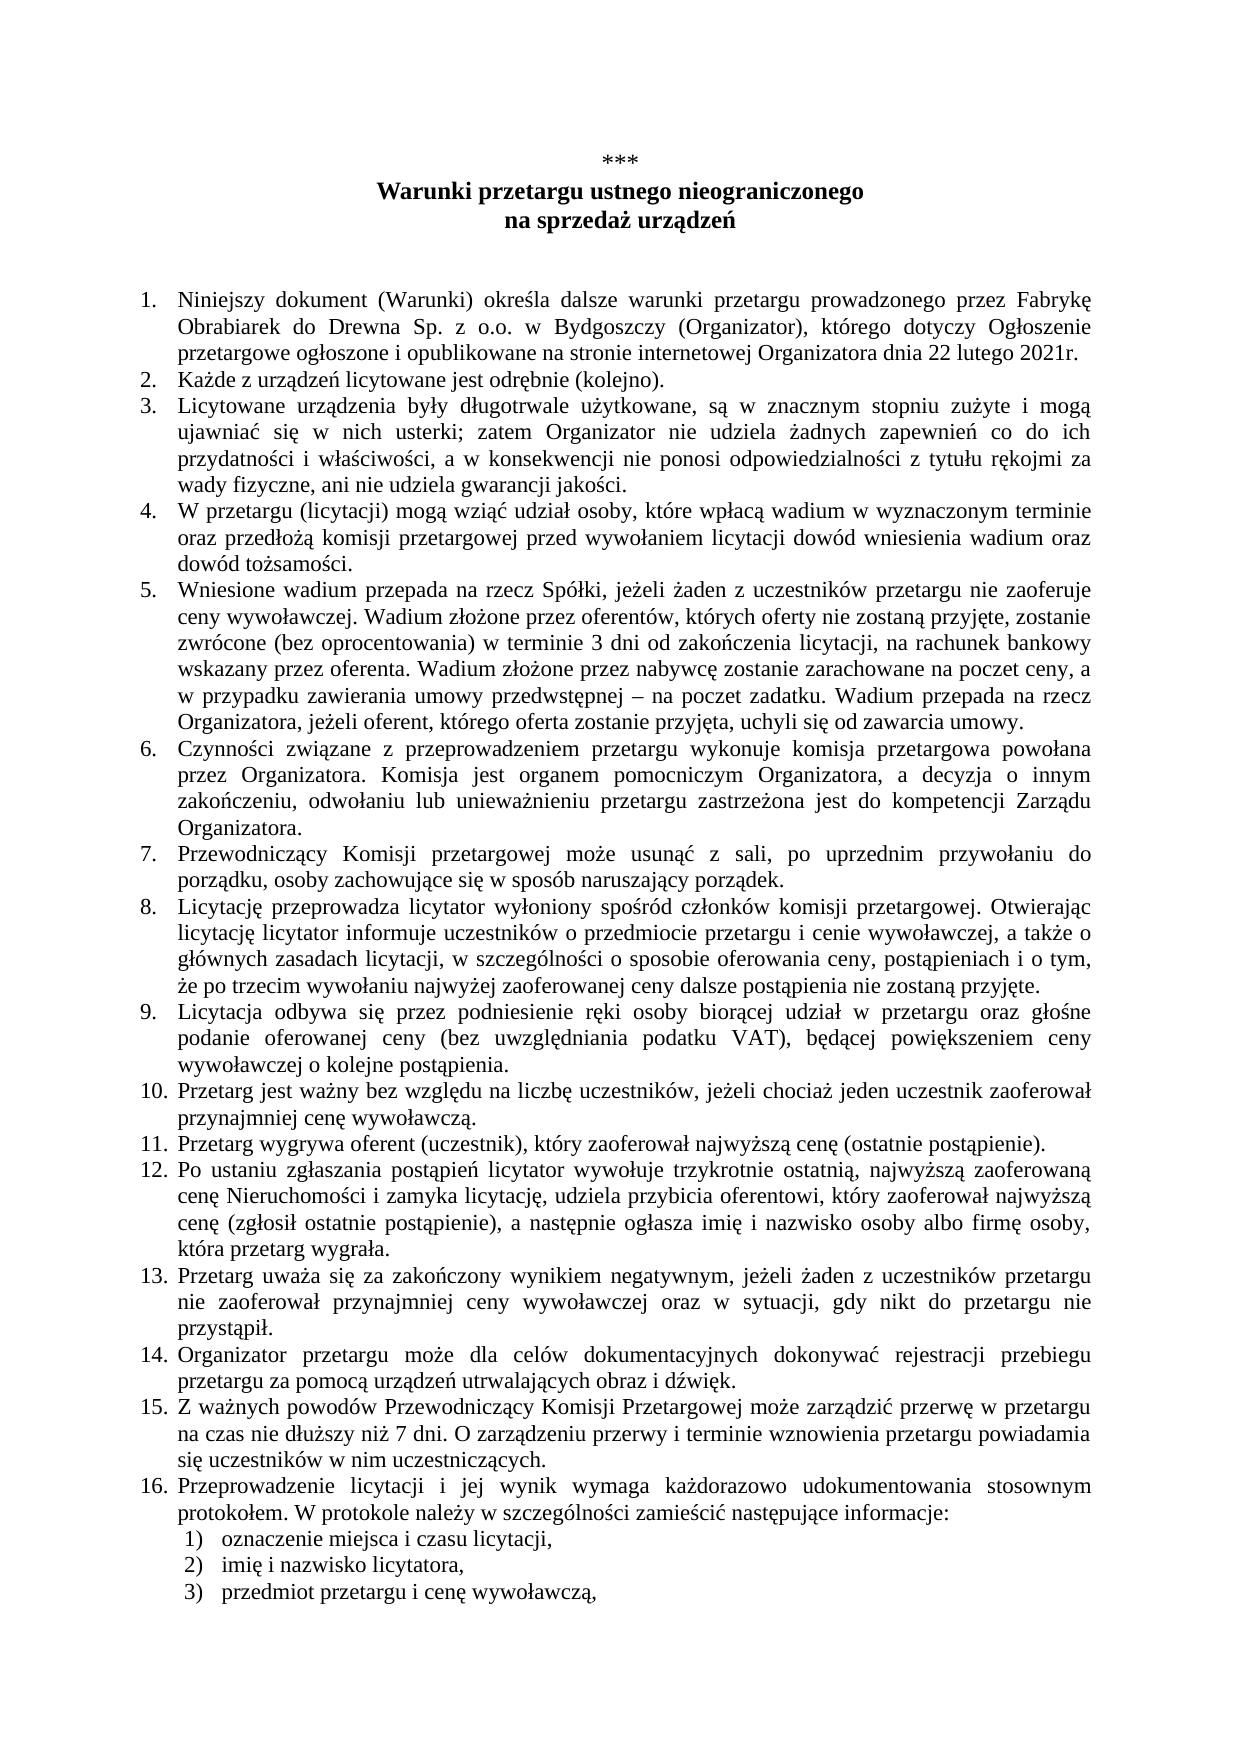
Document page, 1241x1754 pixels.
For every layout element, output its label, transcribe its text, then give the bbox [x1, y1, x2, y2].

list oznaczenie miejsca i czasu licytacji, [184, 1525, 1093, 1552]
list Po ustaniu zgłaszania postąpień licytator wywołuje trzykrotnie ostatnią, najwyższą zaoferowaną cenę Nieruchomości i zamyka licytację, udziela przybicia oferentowi, który zaoferował najwyższą cenę (zgłosił ostatnie postąpienie), a następnie ogłasza imię i nazwisko osoby albo firmę osoby, która przetarg wygrała. [140, 1156, 1093, 1262]
list Przeprowadzenie licytacji i jej wynik wymaga każdorazowo udokumentowania stosownym protokołem. W protokole należy w szczególności zamieścić następujące informacje: [140, 1472, 1093, 1525]
list Organizator przetargu może dla celów dokumentacyjnych dokonywać rejestracji przebiegu przetargu za pomocą urządzeń utrwalających obraz i dźwięk. [140, 1341, 1093, 1393]
list Wniesione wadium przepada na rzecz Spółki, jeżeli żaden z uczestników przetargu nie zaoferuje ceny wywoławczej. Wadium złożone przez oferentów, których oferty nie zostaną przyjęte, zostanie zwrócone (bez oprocentowania) w terminie 3 dni od zakończenia licytacji, na rachunek bankowy wskazany przez oferenta. Wadium złożone przez nabywcę zostanie zarachowane na poczet ceny, a w przypadku zawierania umowy przedwstępnej – na poczet zadatku. Wadium przepada na rzecz Organizatora, jeżeli oferent, którego oferta zostanie przyjęta, uchyli się od zawarcia umowy. [140, 576, 1093, 734]
list Przetarg wygrywa oferent (uczestnik), który zaoferował najwyższą cenę (ostatnie postąpienie). [140, 1130, 1093, 1156]
list Licytowane urządzenia były długotrwale użytkowane, są w znacznym stopniu zużyte i mogą ujawniać się w nich usterki; zatem Organizator nie udziela żadnych zapewnień co do ich przydatności i właściwości, a w konsekwencji nie ponosi odpowiedzialności z tytułu rękojmi za wady fizyczne, ani nie udziela gwarancji jakości. [140, 392, 1093, 497]
list W przetargu (licytacji) mogą wziąć udział osoby, które wpłacą wadium w wyznaczonym terminie oraz przedłożą komisji przetargowej przed wywołaniem licytacji dowód wniesienia wadium oraz dowód tożsamości. [140, 497, 1093, 576]
list Licytację przeprowadza licytator wyłoniony spośród członków komisji przetargowej. Otwierając licytację licytator informuje uczestników o przedmiocie przetargu i cenie wywoławczej, a także o głównych zasadach licytacji, w szczególności o sposobie oferowania ceny, postąpieniach i o tym, że po trzecim wywołaniu najwyżej zaoferowanej ceny dalsze postąpienia nie zostaną przyjęte. [140, 893, 1093, 998]
list Licytacja odbywa się przez podniesienie ręki osoby biorącej udział w przetargu oraz głośne podanie oferowanej ceny (bez uwzględniania podatku VAT), będącej powiększeniem ceny wywoławczej o kolejne postąpienia. [140, 998, 1093, 1077]
list przedmiot przetargu i cenę wywoławczą, [184, 1578, 1093, 1604]
text na sprzedaż urządzeń [148, 205, 1093, 234]
list Przetarg uważa się za zakończony wynikiem negatywnym, jeżeli żaden z uczestników przetargu nie zaoferował przynajmniej ceny wywoławczej oraz w sytuacji, gdy nikt do przetargu nie przystąpił. [140, 1262, 1093, 1341]
list Z ważnych powodów Przewodniczący Komisji Przetargowej może zarządzić przerwę w przetargu na czas nie dłuższy niż 7 dni. O zarządzeniu przerwy i terminie wznowienia przetargu powiadamia się uczestników w nim uczestniczących. [140, 1393, 1093, 1472]
list Każde z urządzeń licytowane jest odrębnie (kolejno). [140, 366, 1093, 392]
text *** [148, 148, 1093, 176]
text Warunki przetargu ustnego nieograniczonego [148, 176, 1093, 205]
list Niniejszy dokument (Warunki) określa dalsze warunki przetargu prowadzonego przez Fabrykę Obrabiarek do Drewna Sp. z o.o. w Bydgoszczy (Organizator), którego dotyczy Ogłoszenie przetargowe ogłoszone i opublikowane na stronie internetowej Organizatora dnia 22 lutego 2021r. [140, 287, 1093, 366]
list Przetarg jest ważny bez względu na liczbę uczestników, jeżeli chociaż jeden uczestnik zaoferował przynajmniej cenę wywoławczą. [140, 1077, 1093, 1130]
list Przewodniczący Komisji przetargowej może usunąć z sali, po uprzednim przywołaniu do porządku, osoby zachowujące się w sposób naruszający porządek. [140, 840, 1093, 893]
list Czynności związane z przeprowadzeniem przetargu wykonuje komisja przetargowa powołana przez Organizatora. Komisja jest organem pomocniczym Organizatora, a decyzja o innym zakończeniu, odwołaniu lub unieważnieniu przetargu zastrzeżona jest do kompetencji Zarządu Organizatora. [140, 734, 1093, 840]
list imię i nazwisko licytatora, [184, 1552, 1093, 1578]
